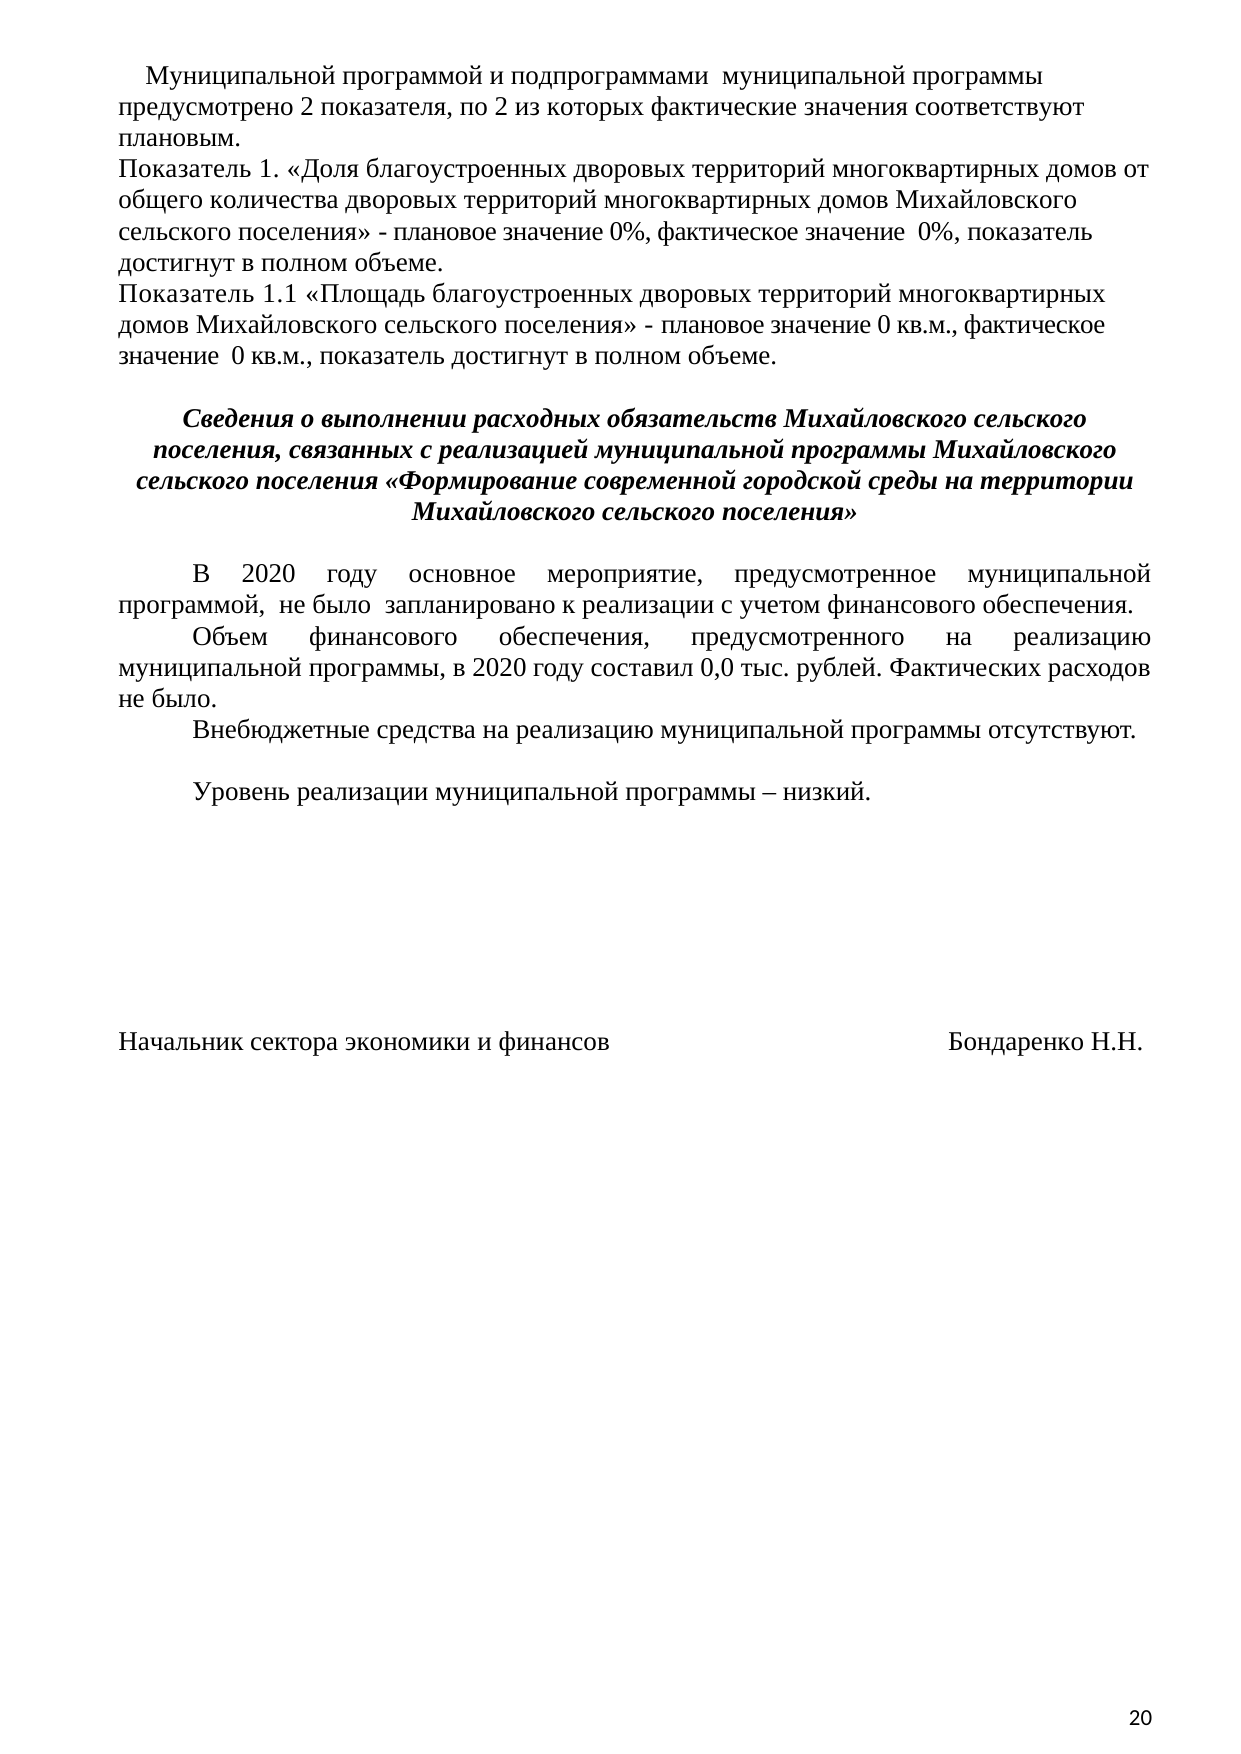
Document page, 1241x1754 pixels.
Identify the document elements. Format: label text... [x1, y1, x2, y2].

text Муниципальной программой и подпрограммами муниципальной программы предусмотрено 2 показателя, по 2 из которых фактические значения соответствуют плановым. [118, 59, 1152, 152]
text Сведения о выполнении расходных обязательств Михайловского сельского поселения, связанных с реализацией муниципальной программы Михайловского сельского поселения «Формирование современной городской среды на территории Михайловского сельского поселения» [118, 402, 1152, 526]
text Объем финансового обеспечения, предусмотренного на реализацию муниципальной программы, в 2020 году составил 0,0 тыс. рублей. Фактических расходов не было. [118, 620, 1152, 713]
text Показатель 1. «Доля благоустроенных дворовых территорий многоквартирных домов от общего количества дворовых территорий многоквартирных домов Михайловского сельского поселения» - плановое значение 0%, фактическое значение 0%, показатель достигнут в полном объеме. [118, 152, 1152, 277]
text Уровень реализации муниципальной программы – низкий. [118, 775, 1152, 807]
text Начальник сектора экономики и финансов Бондаренко Н.Н. [118, 1024, 1152, 1056]
text В 2020 году основное мероприятие, предусмотренное муниципальной программой, не было запланировано к реализации с учетом финансового обеспечения. [118, 557, 1152, 620]
text Внебюджетные средства на реализацию муниципальной программы отсутствуют. [118, 713, 1152, 744]
text Показатель 1.1 «Площадь благоустроенных дворовых территорий многоквартирных домов Михайловского сельского поселения» - плановое значение 0 кв.м., фактическое значение 0 кв.м., показатель достигнут в полном объеме. [118, 277, 1152, 371]
